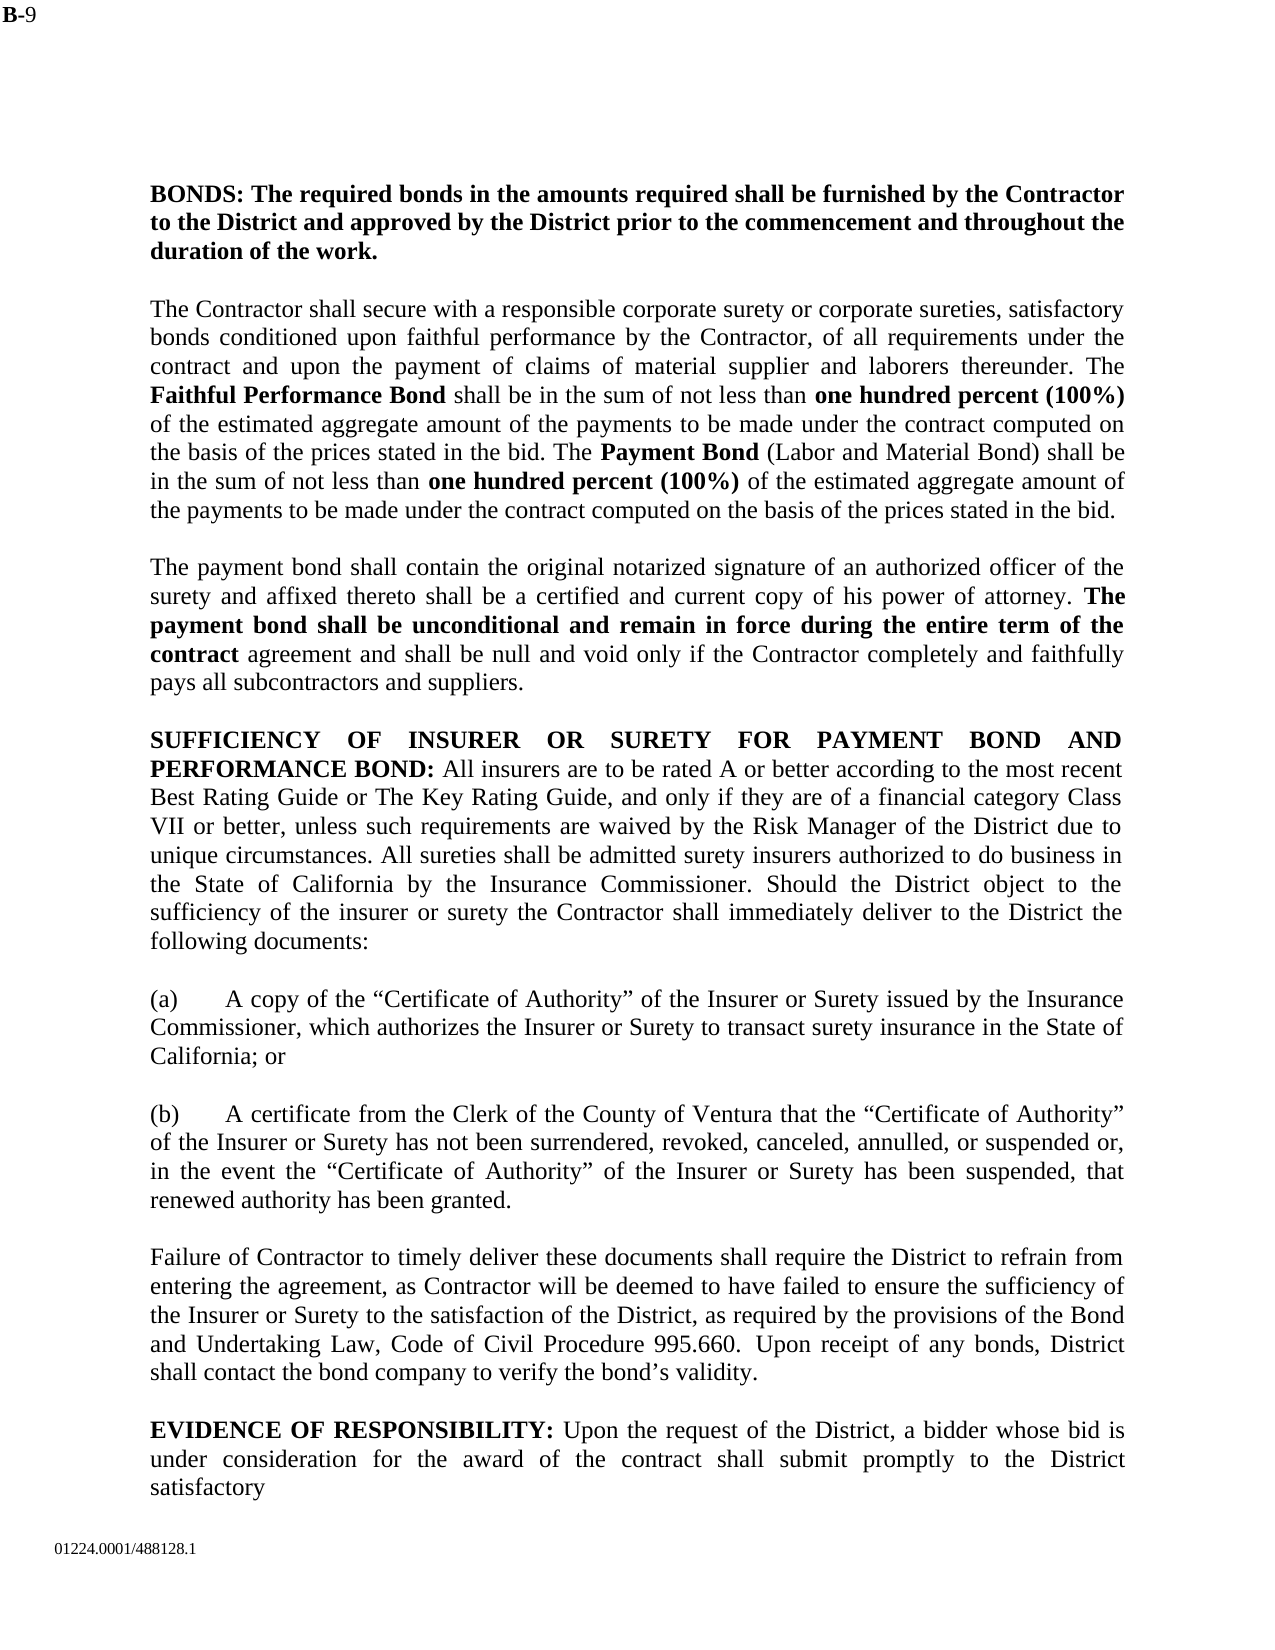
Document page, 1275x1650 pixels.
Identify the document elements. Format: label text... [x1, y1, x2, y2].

text The payment bond shall contain the original notarized signature of an authorized officer of the surety and affixed thereto shall be a certified and current copy of his power of attorney. The payment bond shall be unconditional and remain in force during the entire term of the contract agreement and shall be null and void only if the Contractor completely and faithfully pays all subcontractors and suppliers. [150, 552, 1125, 696]
list A copy of the “Certificate of Authority” of the Insurer or Surety issued by the Insurance Commissioner, which authorizes the Insurer or Surety to transact surety insurance in the State of California; or [150, 984, 1125, 1070]
text EVIDENCE OF RESPONSIBILITY: Upon the request of the District, a bidder whose bid is under consideration for the award of the contract shall submit promptly to the District satisfactory [150, 1415, 1125, 1501]
text The Contractor shall secure with a responsible corporate surety or corporate sureties, satisfactory bonds conditioned upon faithful performance by the Contractor, of all requirements under the contract and upon the payment of claims of material supplier and laborers thereunder. The Faithful Performance Bond shall be in the sum of not less than one hundred percent (100%) of the estimated aggregate amount of the payments to be made under the contract computed on the basis of the prices stated in the bid. The Payment Bond (Labor and Material Bond) shall be in the sum of not less than one hundred percent (100%) of the estimated aggregate amount of the payments to be made under the contract computed on the basis of the prices stated in the bid. [150, 294, 1125, 524]
subtitle SUFFICIENCY OF INSURER OR SURETY FOR PAYMENT BOND AND PERFORMANCE BOND: All insurers are to be rated A or better according to the most recent Best Rating Guide or The Key Rating Guide, and only if they are of a financial category Class VII or better, unless such requirements are waived by the Risk Manager of the District due to unique circumstances. All sureties shall be admitted surety insurers authorized to do business in the State of California by the Insurance Commissioner. Should the District object to the sufficiency of the insurer or surety the Contractor shall immediately deliver to the District the following documents: [150, 725, 1123, 955]
text Failure of Contractor to timely deliver these documents shall require the District to refrain from entering the agreement, as Contractor will be deemed to have failed to ensure the sufficiency of the Insurer or Surety to the satisfaction of the District, as required by the provisions of the Bond and Undertaking Law, Code of Civil Procedure 995.660. Upon receipt of any bonds, District shall contact the bond company to verify the bond’s validity. [150, 1242, 1125, 1386]
subtitle BONDS: The required bonds in the amounts required shall be furnished by the Contractor to the District and approved by the District prior to the commencement and throughout the duration of the work. [150, 179, 1126, 265]
list A certificate from the Clerk of the County of Ventura that the “Certificate of Authority” of the Insurer or Surety has not been surrendered, revoked, canceled, annulled, or suspended or, in the event the “Certificate of Authority” of the Insurer or Surety has been suspended, that renewed authority has been granted. [150, 1099, 1125, 1214]
